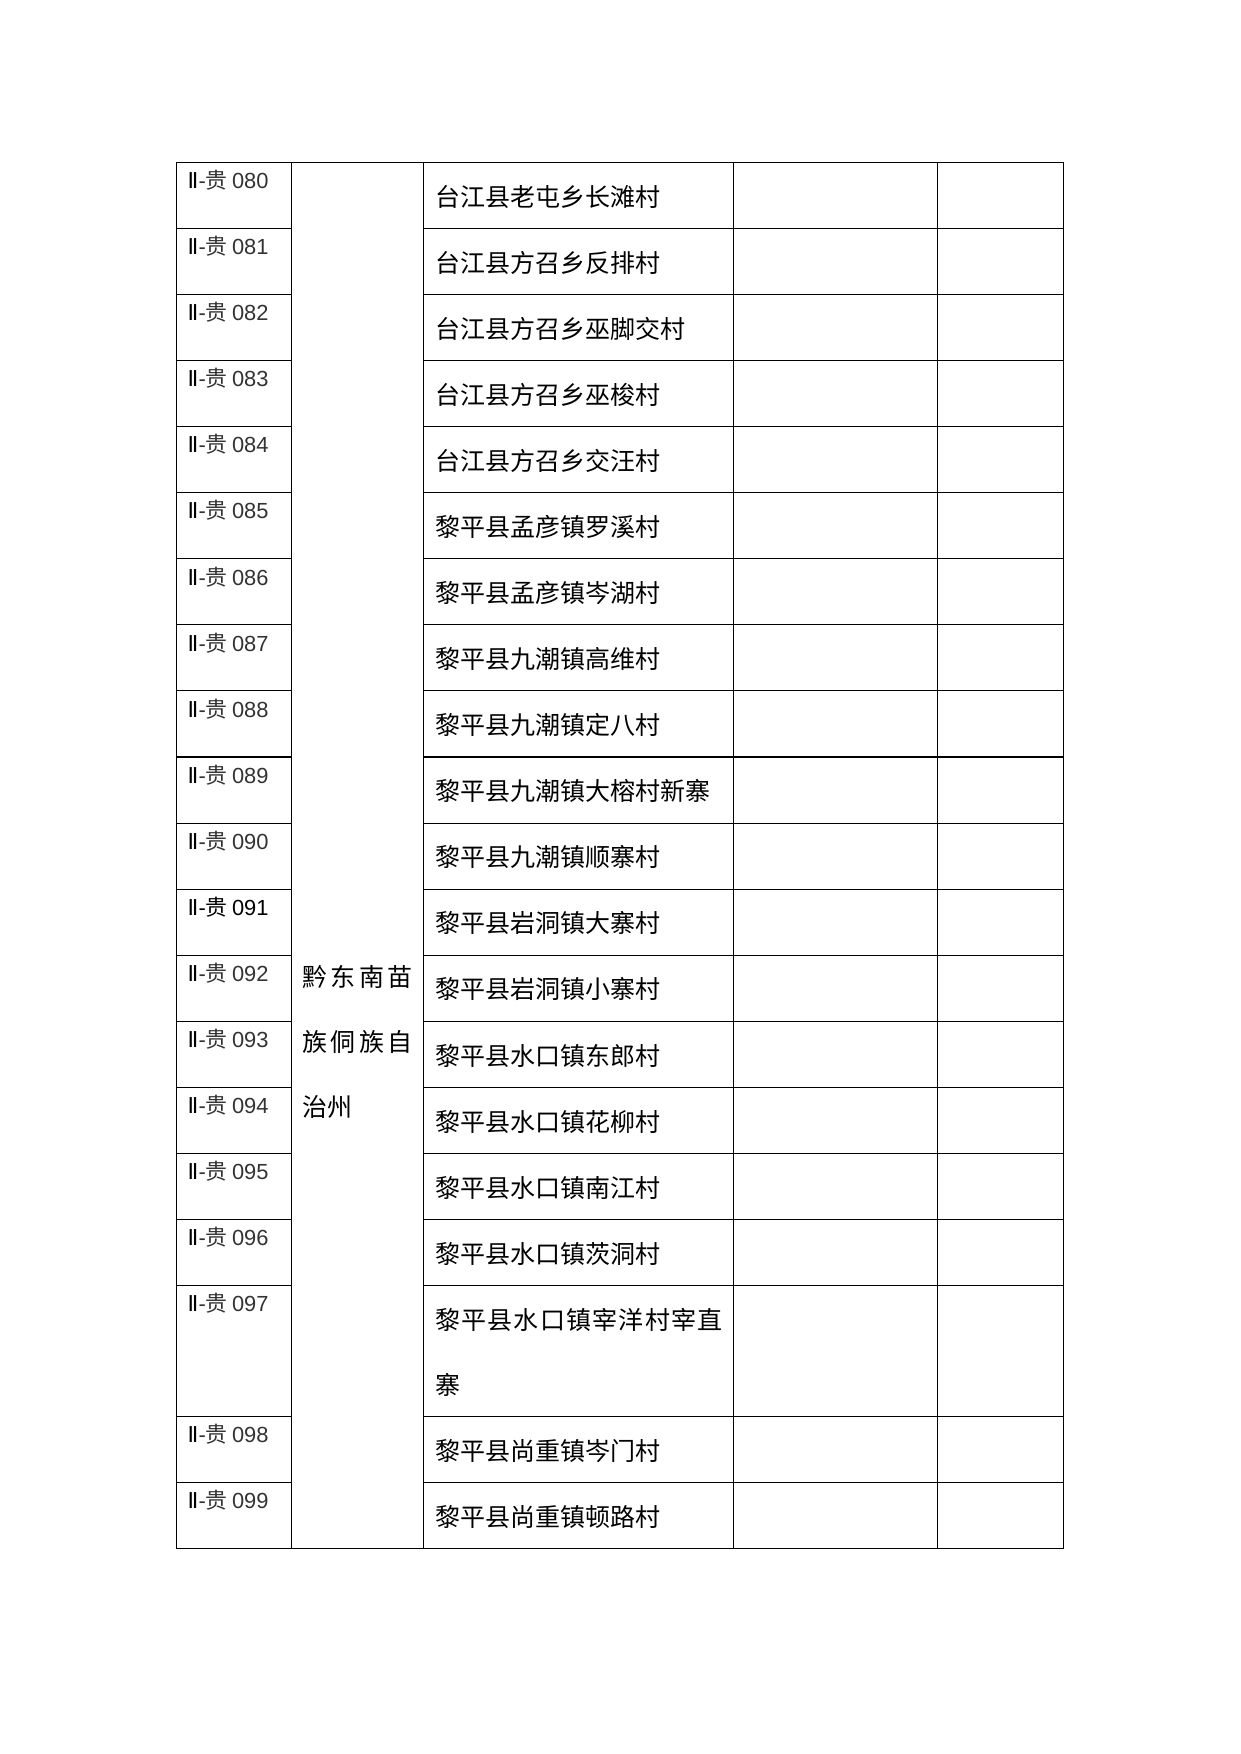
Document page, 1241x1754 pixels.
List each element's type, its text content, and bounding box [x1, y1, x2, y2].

table_cell 台江县方召乡反排村 [424, 229, 733, 294]
table_cell Ⅱ-贵098 [177, 1417, 291, 1482]
table_cell [734, 890, 937, 954]
table_cell [938, 758, 1063, 822]
table_cell 黎平县尚重镇岑门村 [424, 1417, 733, 1482]
table_cell Ⅱ-贵091 [177, 890, 291, 954]
table_cell [734, 691, 937, 756]
table_cell Ⅱ-贵093 [177, 1022, 291, 1087]
table_cell [938, 691, 1063, 756]
table_cell 黎平县九潮镇高维村 [424, 625, 733, 690]
table_cell 台江县方召乡交汪村 [424, 427, 733, 492]
table_cell [734, 758, 937, 822]
table_cell 台江县方召乡巫梭村 [424, 361, 733, 426]
table_cell Ⅱ-贵097 [177, 1286, 291, 1416]
table_cell [734, 1286, 937, 1416]
table_cell Ⅱ-贵089 [177, 758, 291, 822]
table_cell 黎平县岩洞镇大寨村 [424, 890, 733, 954]
table_cell Ⅱ-贵099 [177, 1483, 291, 1548]
table_cell [734, 1022, 937, 1087]
table_cell Ⅱ-贵084 [177, 427, 291, 492]
table_cell [938, 824, 1063, 888]
table_cell 黎平县尚重镇顿路村 [424, 1483, 733, 1548]
table_cell [734, 1088, 937, 1153]
table_cell 黎平县九潮镇大榕村新寨 [424, 758, 733, 822]
table_cell 黎平县水口镇东郎村 [424, 1022, 733, 1087]
table_cell Ⅱ-贵092 [177, 956, 291, 1021]
table_cell 黎平县水口镇花柳村 [424, 1088, 733, 1153]
table_cell Ⅱ-贵080 [177, 163, 291, 228]
table_cell [734, 427, 937, 492]
table_cell [938, 1483, 1063, 1548]
table_cell [938, 1286, 1063, 1416]
table_cell [938, 427, 1063, 492]
table_cell [734, 1154, 937, 1219]
table_cell [734, 1220, 937, 1285]
table_cell [734, 824, 937, 888]
table_cell [734, 163, 937, 228]
table_cell [734, 229, 937, 294]
table_cell 黎平县九潮镇顺寨村 [424, 824, 733, 888]
table_cell [938, 295, 1063, 360]
table_cell 黎平县孟彦镇罗溪村 [424, 493, 733, 558]
table_cell [938, 559, 1063, 624]
table_cell [938, 890, 1063, 954]
table_cell 黎平县水口镇茨洞村 [424, 1220, 733, 1285]
table_cell Ⅱ-贵096 [177, 1220, 291, 1285]
table_cell [734, 361, 937, 426]
table_cell 台江县方召乡巫脚交村 [424, 295, 733, 360]
table_cell [734, 1417, 937, 1482]
table_cell 黎平县水口镇宰洋村宰直寨 [424, 1286, 733, 1416]
table_cell 黎平县水口镇南江村 [424, 1154, 733, 1219]
table_cell [938, 625, 1063, 690]
table_cell [938, 1022, 1063, 1087]
table_cell [734, 493, 937, 558]
table_cell [938, 1088, 1063, 1153]
table_cell [938, 163, 1063, 228]
table_cell Ⅱ-贵083 [177, 361, 291, 426]
table_cell [938, 1220, 1063, 1285]
table_cell [734, 625, 937, 690]
table_cell 台江县老屯乡长滩村 [424, 163, 733, 228]
table_cell Ⅱ-贵087 [177, 625, 291, 690]
table_cell [938, 493, 1063, 558]
table_cell [938, 956, 1063, 1021]
table_cell Ⅱ-贵088 [177, 691, 291, 756]
table_cell 黎平县孟彦镇岑湖村 [424, 559, 733, 624]
table_cell [938, 361, 1063, 426]
table_cell 黎平县九潮镇定八村 [424, 691, 733, 756]
table_cell Ⅱ-贵094 [177, 1088, 291, 1153]
table_cell [734, 295, 937, 360]
table_cell [938, 229, 1063, 294]
table_cell Ⅱ-贵086 [177, 559, 291, 624]
table_cell [938, 1154, 1063, 1219]
table_cell Ⅱ-贵090 [177, 824, 291, 888]
table_cell [938, 1417, 1063, 1482]
table_cell Ⅱ-贵082 [177, 295, 291, 360]
table_cell 黎平县岩洞镇小寨村 [424, 956, 733, 1021]
table_cell [734, 1483, 937, 1548]
table_cell Ⅱ-贵081 [177, 229, 291, 294]
table_cell Ⅱ-贵085 [177, 493, 291, 558]
table_cell Ⅱ-贵095 [177, 1154, 291, 1219]
table_cell [734, 559, 937, 624]
table_cell [734, 956, 937, 1021]
